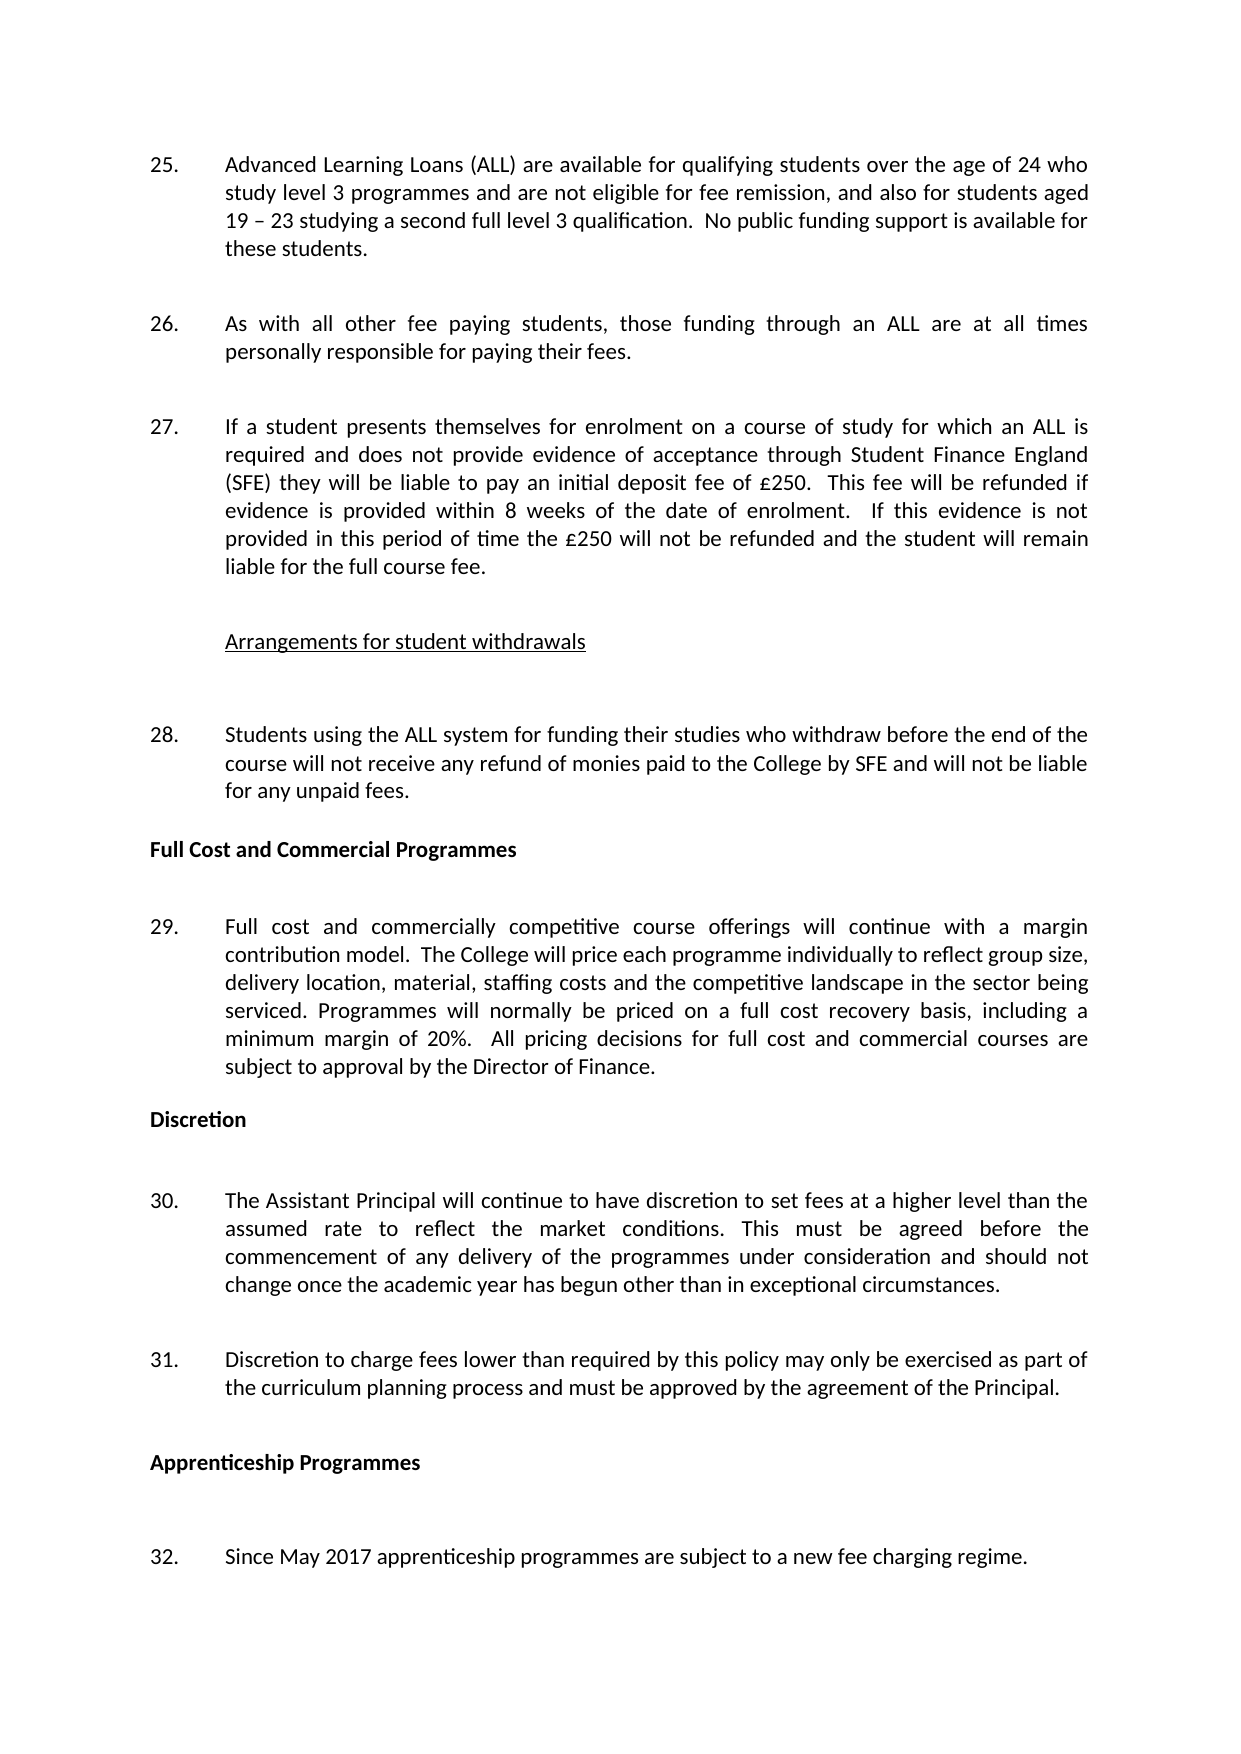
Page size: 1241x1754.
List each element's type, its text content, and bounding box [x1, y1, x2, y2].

list Full cost and commercially competitive course offerings will continue with a margin contribution model. The College will price each programme individually to reflect group size, delivery location, material, staffing costs and the competitive landscape in the sector being serviced. Programmes will normally be priced on a full cost recovery basis, including a minimum margin of 20%. All pricing decisions for full cost and commercial courses are subject to approval by the Director of Finance. [150, 912, 1090, 1080]
list As with all other fee paying students, those funding through an ALL are at all times personally responsible for paying their fees. [150, 309, 1090, 365]
list If a student presents themselves for enrolment on a course of study for which an ALL is required and does not provide evidence of acceptance through Student Finance England (SFE) they will be liable to pay an initial deposit fee of £250. This fee will be refunded if evidence is provided within 8 weeks of the date of enrolment. If this evidence is not provided in this period of time the £250 will not be refunded and the student will remain liable for the full course fee. [150, 412, 1090, 580]
list Since May 2017 apprenticeship programmes are subject to a new fee charging regime. [150, 1542, 1090, 1570]
text Apprenticeship Programmes [150, 1448, 1090, 1476]
list Discretion to charge fees lower than required by this policy may only be exercised as part of the curriculum planning process and must be approved by the agreement of the Principal. [150, 1345, 1090, 1401]
list The Assistant Principal will continue to have discretion to set fees at a higher level than the assumed rate to reflect the market conditions. This must be agreed before the commencement of any delivery of the programmes under consideration and should not change once the academic year has begun other than in exceptional circumstances. [150, 1186, 1090, 1298]
subtitle Discretion [150, 1105, 1090, 1133]
text Full Cost and Commercial Programmes [150, 805, 1090, 893]
text Arrangements for student withdrawals [225, 627, 1090, 655]
list Advanced Learning Loans (ALL) are available for qualifying students over the age of 24 who study level 3 programmes and are not eligible for fee remission, and also for students aged 19 – 23 studying a second full level 3 qualification. No public funding support is available for these students. [150, 150, 1090, 262]
list Students using the ALL system for funding their studies who withdraw before the end of the course will not receive any refund of monies paid to the College by SFE and will not be liable for any unpaid fees. [150, 721, 1090, 805]
